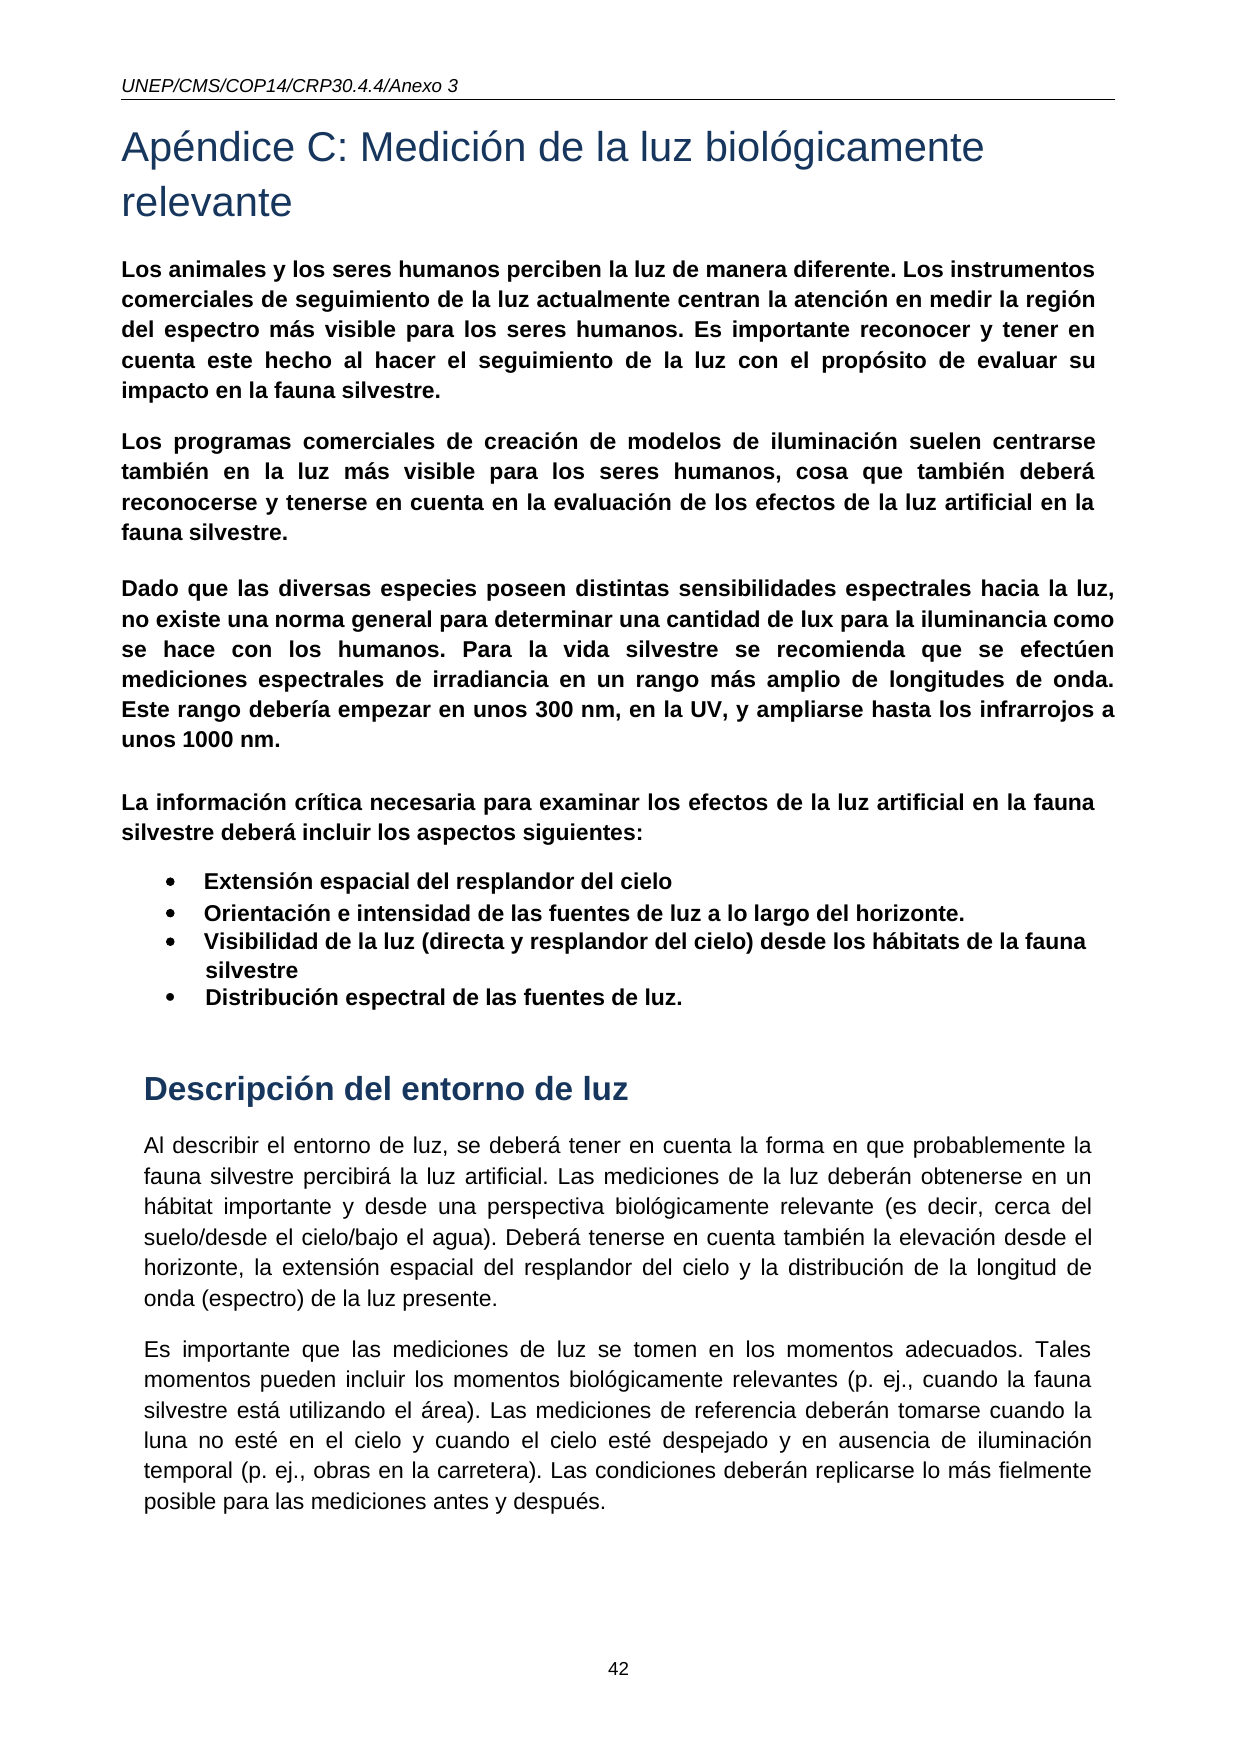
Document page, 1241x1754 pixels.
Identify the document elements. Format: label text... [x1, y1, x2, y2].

text Al describir el entorno de luz, se deberá tener en cuenta la forma en que probablemente la fauna silvestre percibirá la luz artificial. Las mediciones de la luz deberán obtenerse en un hábitat importante y desde una perspectiva biológicamente relevante (es decir, cerca del suelo/desde el cielo/bajo el agua). Deberá tenerse en cuenta también la elevación desde el horizonte, la extensión espacial del resplandor del cielo y la distribución de la longitud de onda (espectro) de la luz presente. [144, 1129, 1093, 1312]
text Es importante que las mediciones de luz se tomen en los momentos adecuados. Tales momentos pueden incluir los momentos biológicamente relevantes (p. ej., cuando la fauna silvestre está utilizando el área). Las mediciones de referencia deberán tomarse cuando la luna no esté en el cielo y cuando el cielo esté despejado y en ausencia de iluminación temporal (p. ej., obras en la carretera). Las condiciones deberán replicarse lo más fielmente posible para las mediciones antes y después. [144, 1333, 1093, 1515]
list Distribución espectral de las fuentes de luz. [166, 984, 1115, 1010]
list Visibilidad de la luz (directa y resplandor del cielo) desde los hábitats de la fauna silvestre [166, 927, 1096, 984]
list Orientación e intensidad de las fuentes de luz a lo largo del horizonte. [166, 898, 1096, 927]
text La información crítica necesaria para examinar los efectos de la luz artificial en la fauna silvestre deberá incluir los aspectos siguientes: [121, 786, 1096, 846]
text Descripción del entorno de luz [144, 1069, 1115, 1107]
text Dado que las diversas especies poseen distintas sensibilidades espectrales hacia la luz, no existe una norma general para determinar una cantidad de lux para la iluminancia como se hace con los humanos. Para la vida silvestre se recomienda que se efectúen mediciones espectrales de irradiancia en un rango más amplio de longitudes de onda. Este rango debería empezar en unos 300 nm, en la UV, y ampliarse hasta los infrarrojos a unos 1000 nm. [121, 575, 1115, 753]
list Extensión espacial del resplandor del cielo [166, 867, 1096, 896]
text Los animales y los seres humanos perciben la luz de manera diferente. Los instrumentos comerciales de seguimiento de la luz actualmente centran la atención en medir la región del espectro más visible para los seres humanos. Es importante reconocer y tener en cuenta este hecho al hacer el seguimiento de la luz con el propósito de evaluar su impacto en la fauna silvestre. [121, 253, 1096, 404]
text Los programas comerciales de creación de modelos de iluminación suelen centrarse también en la luz más visible para los seres humanos, cosa que también deberá reconocerse y tenerse en cuenta en la evaluación de los efectos de la luz artificial en la fauna silvestre. [121, 425, 1096, 546]
subtitle Apéndice C: Medición de la luz biológicamente relevante [121, 122, 1115, 225]
